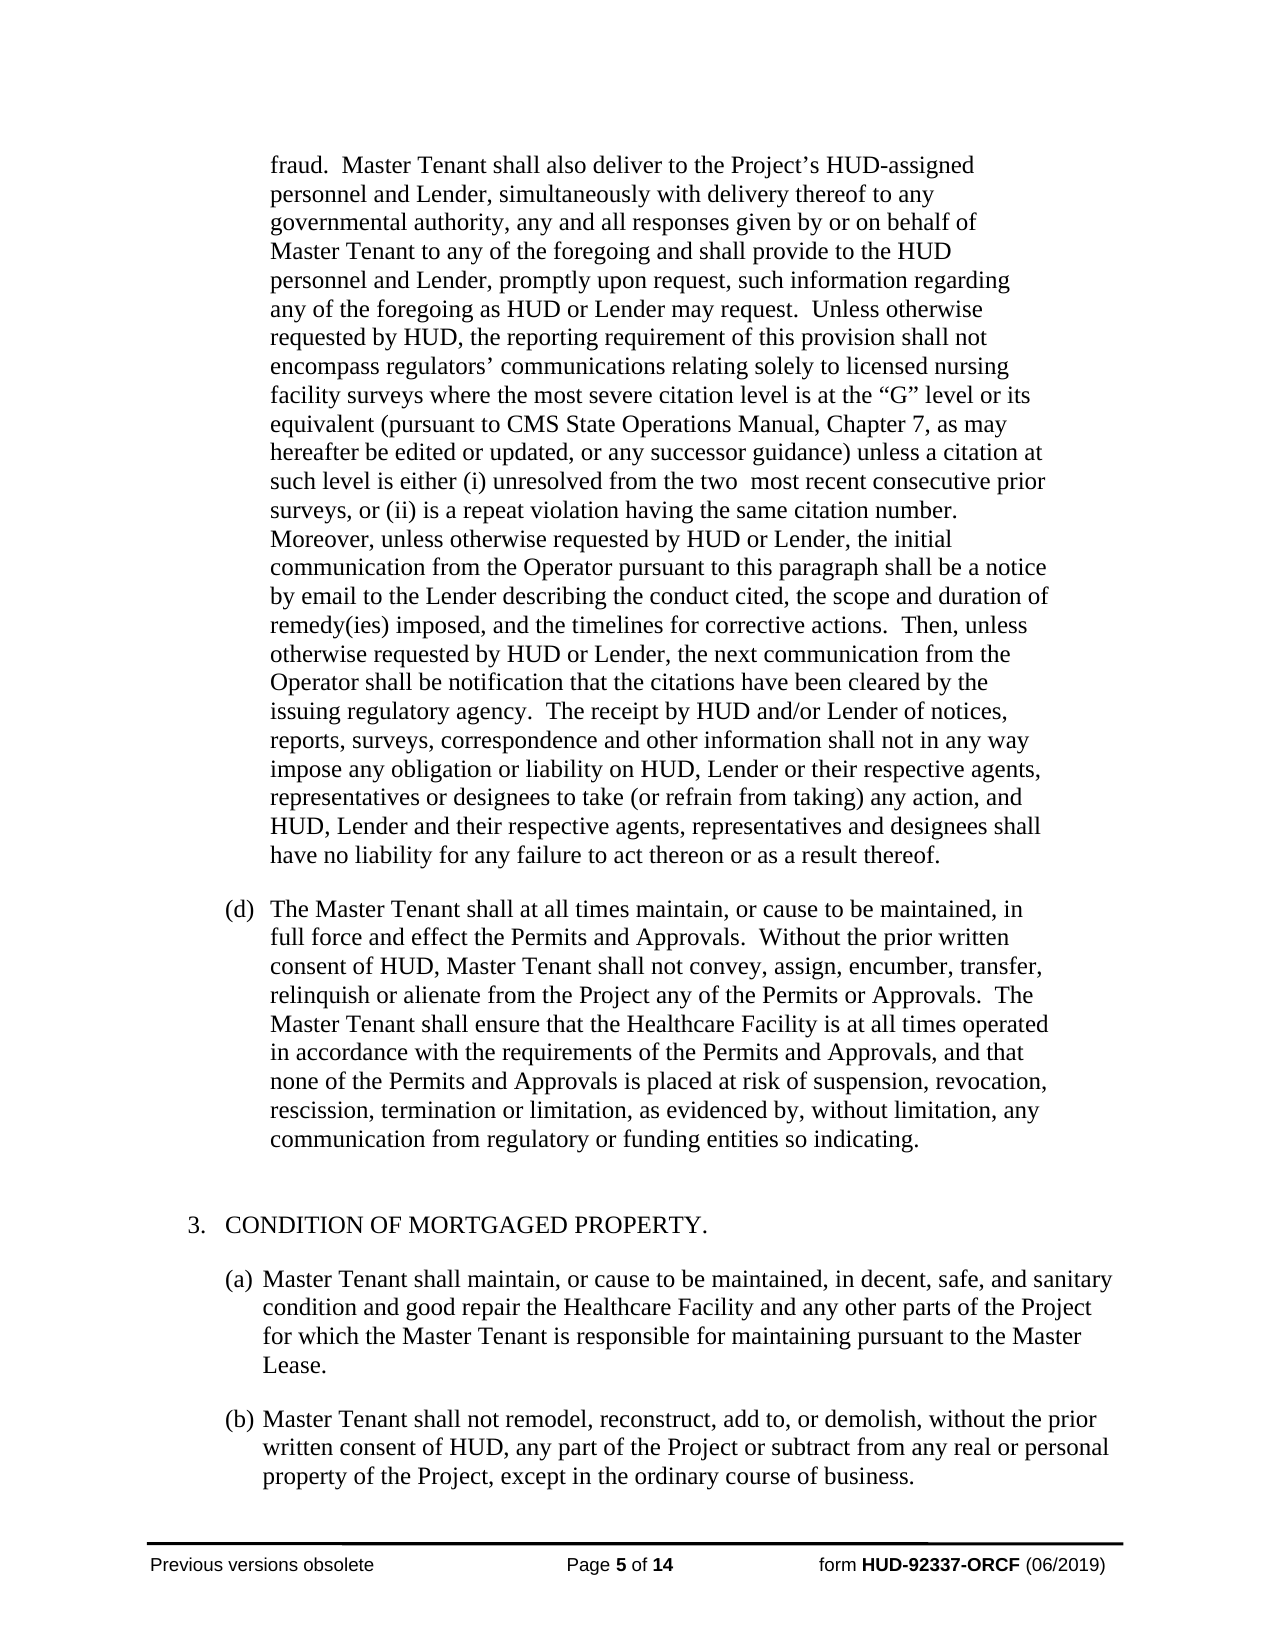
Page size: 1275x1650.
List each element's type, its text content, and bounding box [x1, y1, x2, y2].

list Master Tenant shall not remodel, reconstruct, add to, or demolish, without the prior written consent of HUD, any part of the Project or subtract from any real or personal property of the Project, except in the ordinary course of business. [225, 1404, 1125, 1490]
list The Master Tenant shall at all times maintain, or cause to be maintained, in full force and effect the Permits and Approvals. Without the prior written consent of HUD, Master Tenant shall not convey, assign, encumber, transfer, relinquish or alienate from the Project any of the Permits or Approvals. The Master Tenant shall ensure that the Healthcare Facility is at all times operated in accordance with the requirements of the Permits and Approvals, and that none of the Permits and Approvals is placed at risk of suspension, revocation, rescission, termination or limitation, as evidenced by, without limitation, any communication from regulatory or funding entities so indicating. [225, 894, 1050, 1152]
list CONDITION OF MORTGAGED PROPERTY. [187, 1210, 1125, 1239]
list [225, 150, 1050, 869]
list Master Tenant shall maintain, or cause to be maintained, in decent, safe, and sanitary condition and good repair the Healthcare Facility and any other parts of the Project for which the Master Tenant is responsible for maintaining pursuant to the Master Lease. [225, 1264, 1125, 1379]
